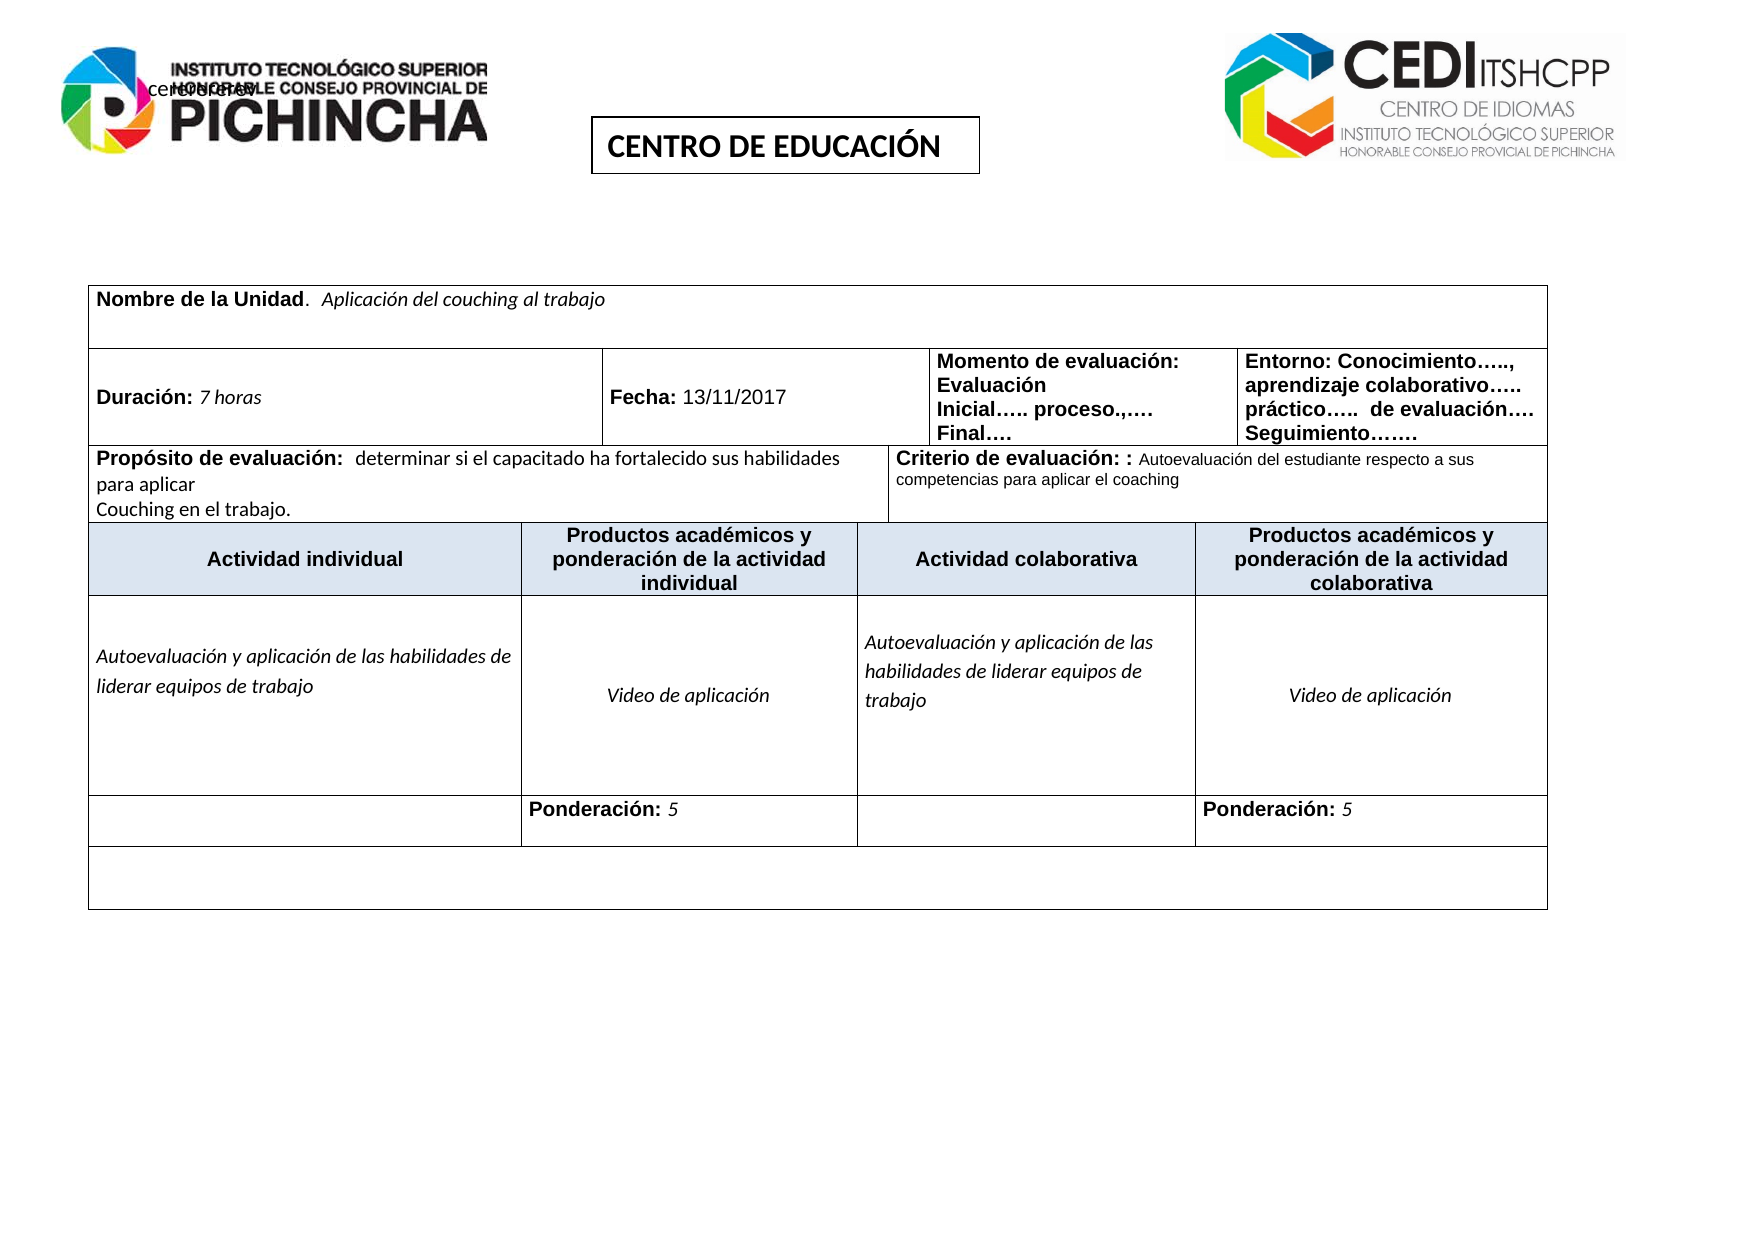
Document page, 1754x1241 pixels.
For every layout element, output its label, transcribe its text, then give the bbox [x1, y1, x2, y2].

table_cell Video de aplicación [522, 596, 857, 795]
table_cell Autoevaluación y aplicación de las habilidades de liderar equipos de trabajo [858, 596, 1195, 795]
table_cell Propósito de evaluación: determinar si el capacitado ha fortalecido sus habilidades para aplicar Couching en el trabajo. [89, 446, 888, 522]
table_cell Duración: 7 horas [89, 349, 602, 444]
picture [1224, 33, 1627, 161]
table_cell [858, 796, 1195, 846]
picture [60, 46, 488, 155]
table_cell [89, 847, 1547, 909]
table_cell Entorno: Conocimiento….., aprendizaje colaborativo….. práctico….. de evaluación…. Seguimiento……. [1238, 349, 1547, 444]
table_cell Fecha: 13/11/2017 [603, 349, 929, 444]
table_cell Ponderación: 5 [522, 796, 857, 846]
table_header Nombre de la Unidad. Aplicación del couching al trabajo [89, 286, 1547, 348]
table_cell [89, 796, 521, 846]
table_cell Actividad colaborativa [858, 523, 1195, 595]
table_cell Momento de evaluación: Evaluación Inicial….. proceso.,…. Final…. [930, 349, 1237, 444]
table_cell Ponderación: 5 [1196, 796, 1547, 846]
table_cell Productos académicos y ponderación de la actividad individual [522, 523, 857, 595]
table_cell Actividad individual [89, 523, 521, 595]
table_cell Autoevaluación y aplicación de las habilidades de liderar equipos de trabajo [89, 596, 521, 795]
table_cell Productos académicos y ponderación de la actividad colaborativa [1196, 523, 1547, 595]
table_cell Video de aplicación [1196, 596, 1547, 795]
table_cell Criterio de evaluación: : Autoevaluación del estudiante respecto a sus competencias para aplicar el coaching [889, 446, 1547, 522]
